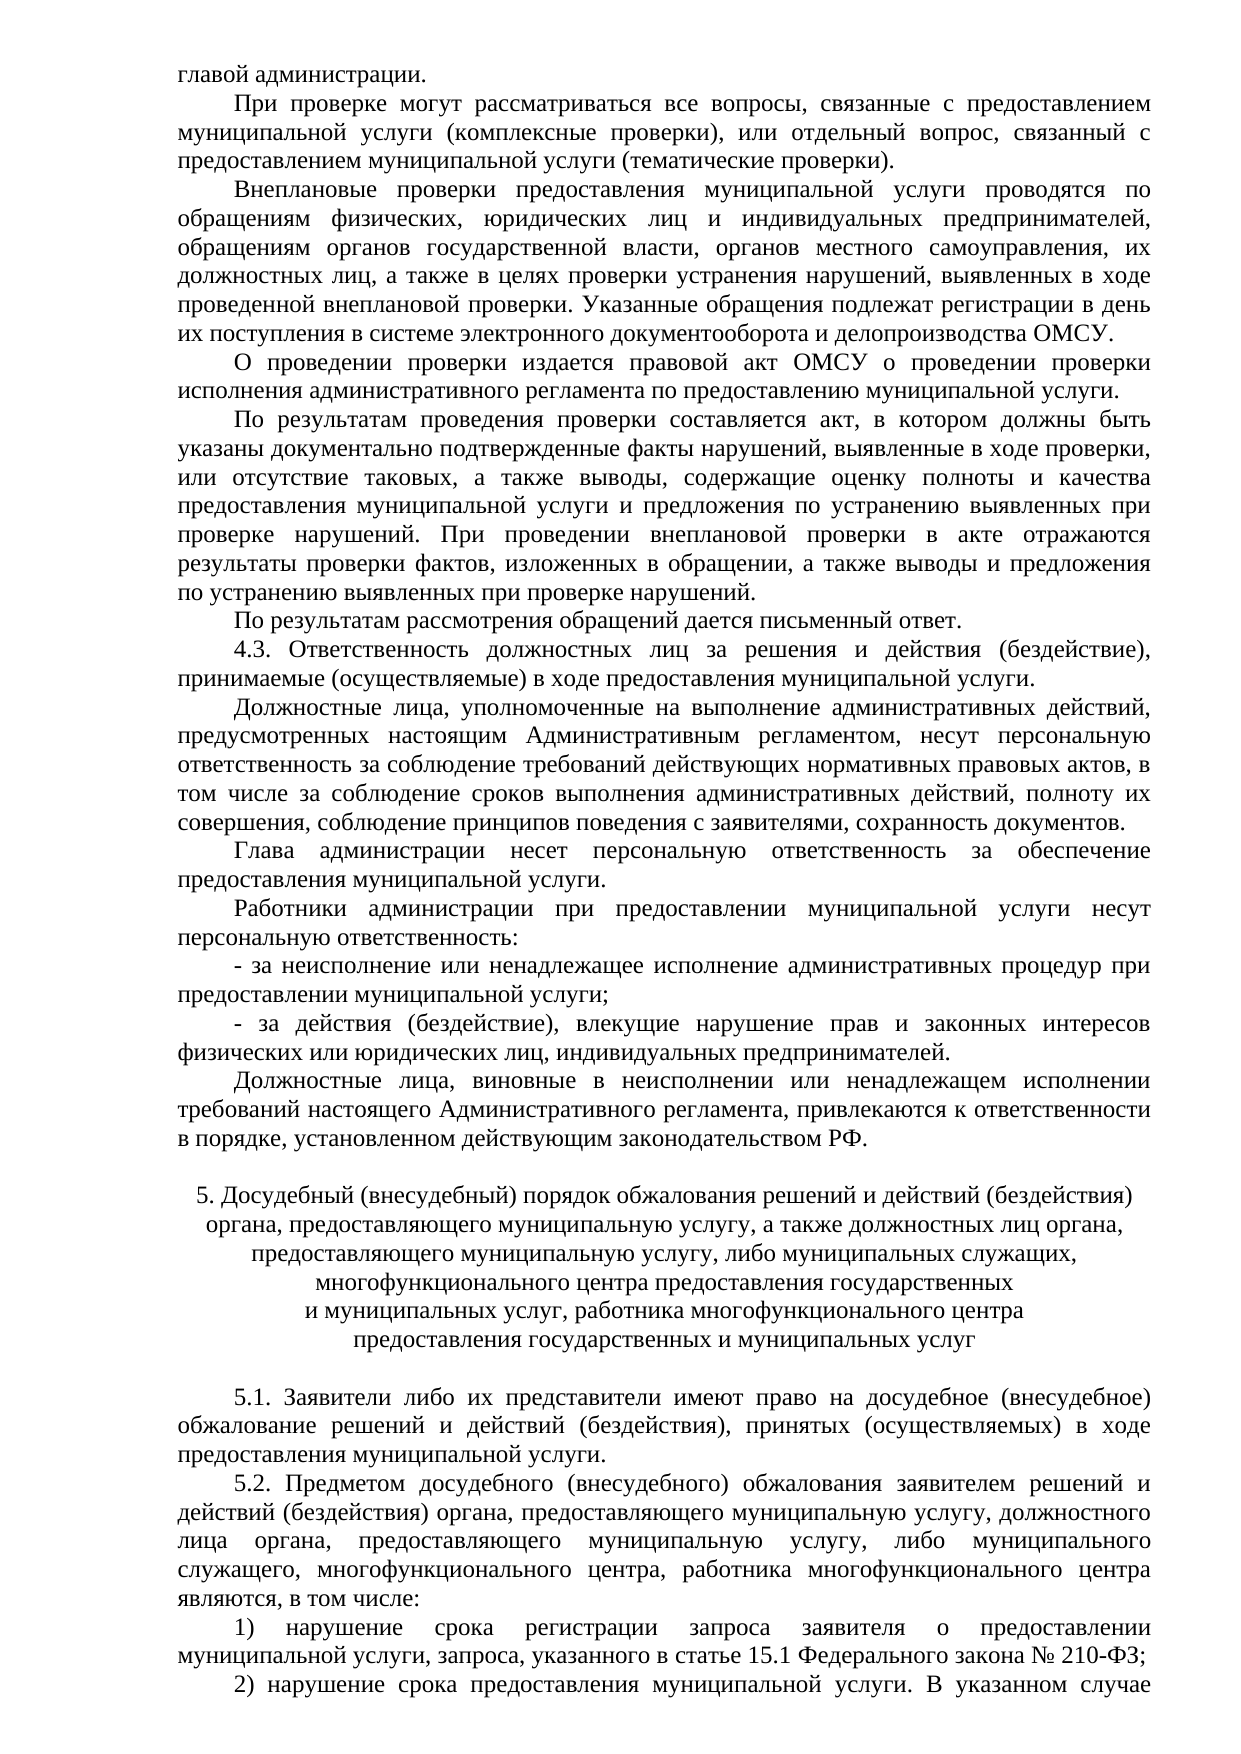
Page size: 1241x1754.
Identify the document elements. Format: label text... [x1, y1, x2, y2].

text предоставления государственных и муниципальных услуг [177, 1324, 1152, 1353]
text Должностные лица, уполномоченные на выполнение административных действий, предусмотренных настоящим Административным регламентом, несут персональную ответственность за соблюдение требований действующих нормативных правовых актов, в том числе за соблюдение сроков выполнения административных действий, полноту их совершения, соблюдение принципов поведения с заявителями, сохранность документов. [177, 692, 1152, 835]
text 4.3. Ответственность должностных лиц за решения и действия (бездействие), принимаемые (осуществляемые) в ходе предоставления муниципальной услуги. [177, 634, 1152, 692]
text Должностные лица, виновные в неисполнении или ненадлежащем исполнении требований настоящего Административного регламента, привлекаются к ответственности в порядке, установленном действующим законодательством РФ. [177, 1065, 1152, 1152]
text Внеплановые проверки предоставления муниципальной услуги проводятся по обращениям физических, юридических лиц и индивидуальных предпринимателей, обращениям органов государственной власти, органов местного самоуправления, их должностных лиц, а также в целях проверки устранения нарушений, выявленных в ходе проведенной внеплановой проверки. Указанные обращения подлежат регистрации в день их поступления в системе электронного документооборота и делопроизводства ОМСУ. [177, 174, 1152, 347]
text По результатам рассмотрения обращений дается письменный ответ. [177, 605, 1152, 634]
text - за действия (бездействие), влекущие нарушение прав и законных интересов физических или юридических лиц, индивидуальных предпринимателей. [177, 1008, 1152, 1065]
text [177, 59, 1152, 88]
text При проверке могут рассматриваться все вопросы, связанные с предоставлением муниципальной услуги (комплексные проверки), или отдельный вопрос, связанный с предоставлением муниципальной услуги (тематические проверки). [177, 88, 1152, 174]
text По результатам проведения проверки составляется акт, в котором должны быть указаны документально подтвержденные факты нарушений, выявленные в ходе проверки, или отсутствие таковых, а также выводы, содержащие оценку полноты и качества предоставления муниципальной услуги и предложения по устранению выявленных при проверке нарушений. При проведении внеплановой проверки в акте отражаются результаты проверки фактов, изложенных в обращении, а также выводы и предложения по устранению выявленных при проверке нарушений. [177, 404, 1152, 605]
text предоставляющего муниципальную услугу, либо муниципальных служащих, [177, 1238, 1152, 1267]
text и муниципальных услуг, работника многофункционального центра [177, 1295, 1152, 1324]
text 5.1. Заявители либо их представители имеют право на досудебное (внесудебное) обжалование решений и действий (бездействия), принятых (осуществляемых) в ходе предоставления муниципальной услуги. [177, 1382, 1152, 1468]
text - за неисполнение или ненадлежащее исполнение административных процедур при предоставлении муниципальной услуги; [177, 950, 1152, 1008]
text многофункционального центра предоставления государственных [177, 1267, 1152, 1295]
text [177, 1669, 1152, 1698]
text Глава администрации несет персональную ответственность за обеспечение предоставления муниципальной услуги. [177, 835, 1152, 893]
text Работники администрации при предоставлении муниципальной услуги несут персональную ответственность: [177, 893, 1152, 950]
text 1) нарушение срока регистрации запроса заявителя о предоставлении муниципальной услуги, запроса, указанного в статье 15.1 Федерального закона № 210-ФЗ; [177, 1612, 1152, 1669]
text 5.2. Предметом досудебного (внесудебного) обжалования заявителем решений и действий (бездействия) органа, предоставляющего муниципальную услугу, должностного лица органа, предоставляющего муниципальную услугу, либо муниципального служащего, многофункционального центра, работника многофункционального центра являются, в том числе: [177, 1468, 1152, 1612]
text 5. Досудебный (внесудебный) порядок обжалования решений и действий (бездействия) органа, предоставляющего муниципальную услугу, а также должностных лиц органа, [177, 1180, 1152, 1238]
text О проведении проверки издается правовой акт ОМСУ о проведении проверки исполнения административного регламента по предоставлению муниципальной услуги. [177, 347, 1152, 404]
